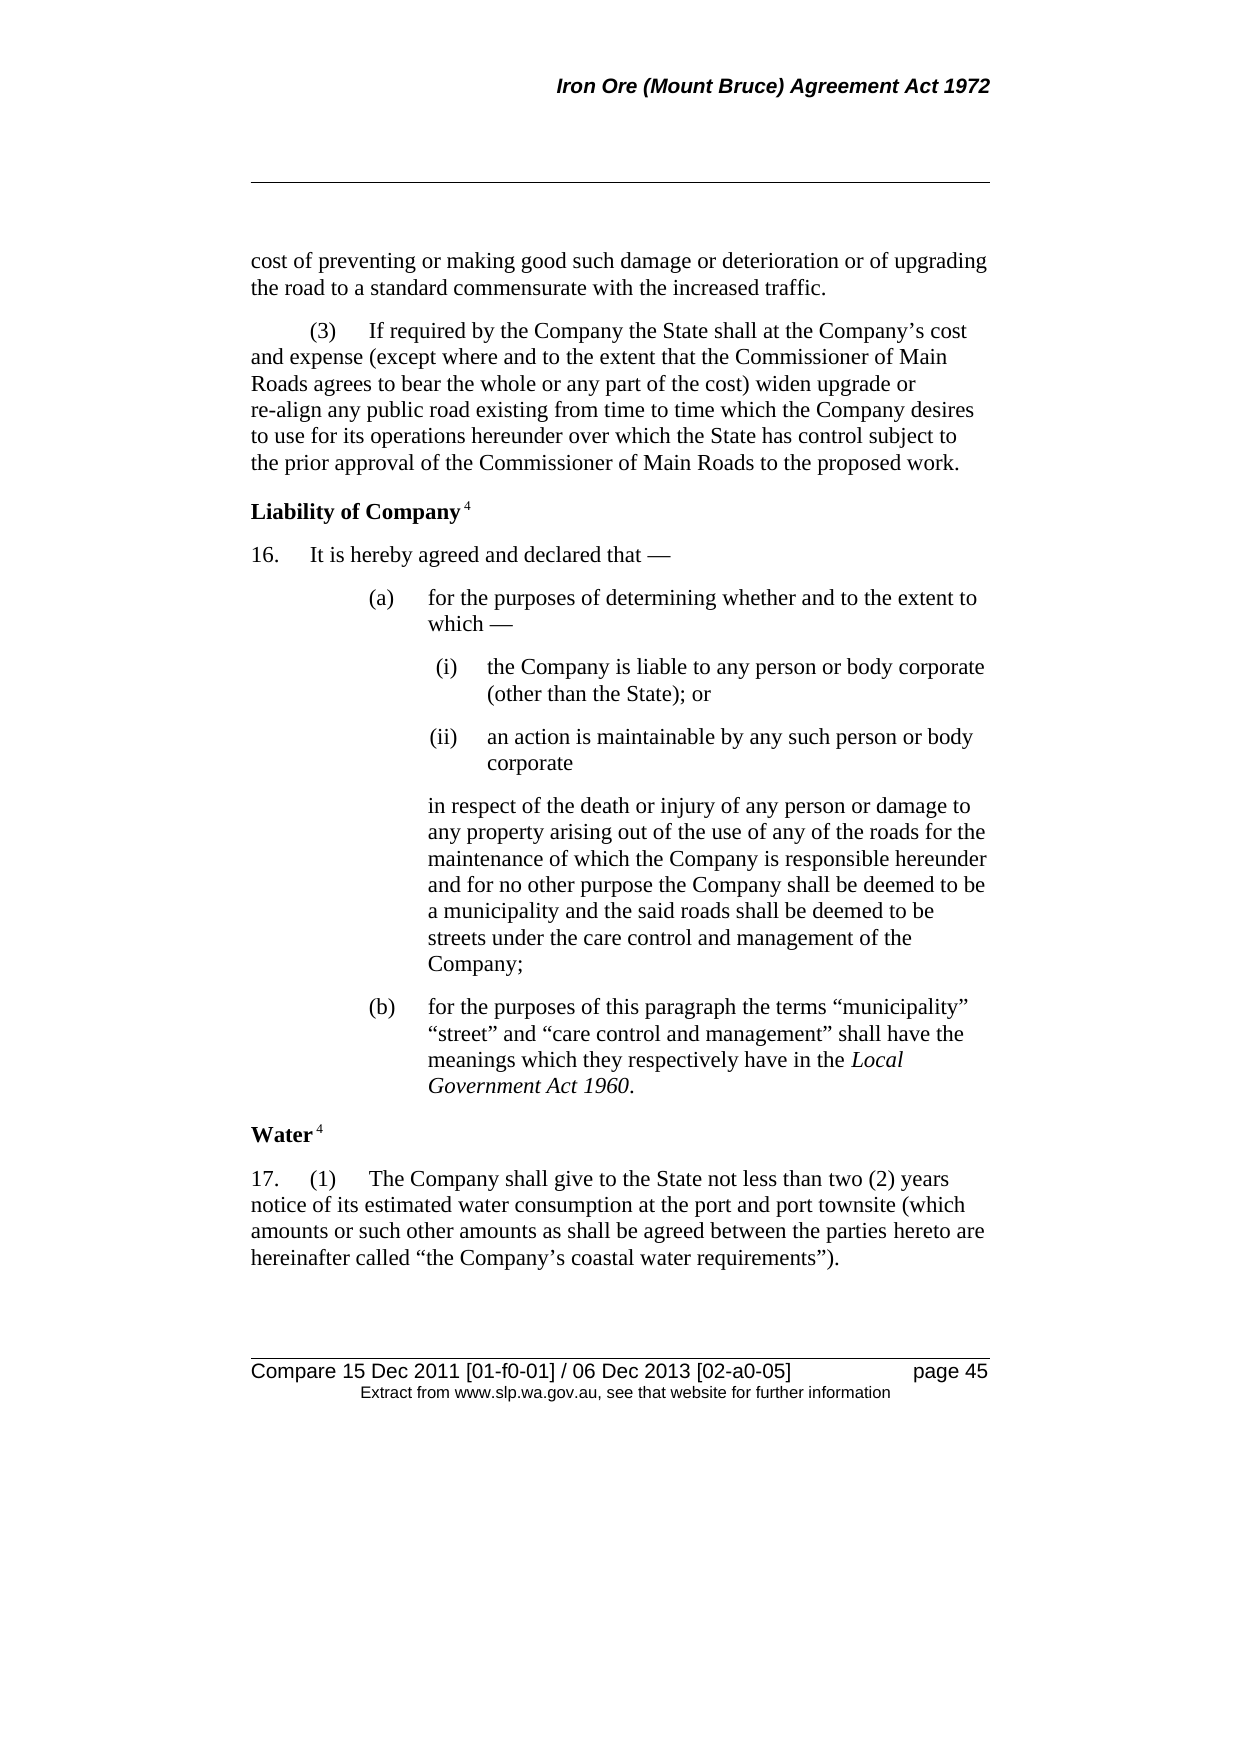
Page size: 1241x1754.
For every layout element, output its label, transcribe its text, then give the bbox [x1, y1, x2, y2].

text Water 4 [251, 1122, 990, 1148]
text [251, 247, 990, 300]
text (3) If required by the Company the State shall at the Company’s cost and expense (except where and to the extent that the Commissioner of Main Roads agrees to bear the whole or any part of the cost) widen upgrade or re-align any public road existing from time to time which the Company desires to use for its operations hereunder over which the State has control subject to the prior approval of the Commissioner of Main Roads to the proposed work. [251, 317, 990, 475]
text 17. (1) The Company shall give to the State not less than two (2) years notice of its estimated water consumption at the port and port townsite (which amounts or such other amounts as shall be agreed between the parties hereto are hereinafter called “the Company’s coastal water requirements”). [251, 1164, 990, 1270]
text (a) for the purposes of determining whether and to the extent to which — [251, 584, 990, 637]
text Liability of Company 4 [251, 498, 990, 524]
text (ii) an action is maintainable by any such person or body corporate [251, 723, 990, 775]
text 16. It is hereby agreed and declared that — [251, 541, 990, 567]
text in respect of the death or injury of any person or damage to any property arising out of the use of any of the roads for the maintenance of which the Company is responsible hereunder and for no other purpose the Company shall be deemed to be a municipality and the said roads shall be deemed to be streets under the care control and management of the Company; [251, 792, 990, 977]
text (i) the Company is liable to any person or body corporate (other than the State); or [251, 653, 990, 706]
text (b) for the purposes of this paragraph the terms “municipality” “street” and “care control and management” shall have the meanings which they respectively have in the Local Government Act 1960. [251, 993, 990, 1099]
